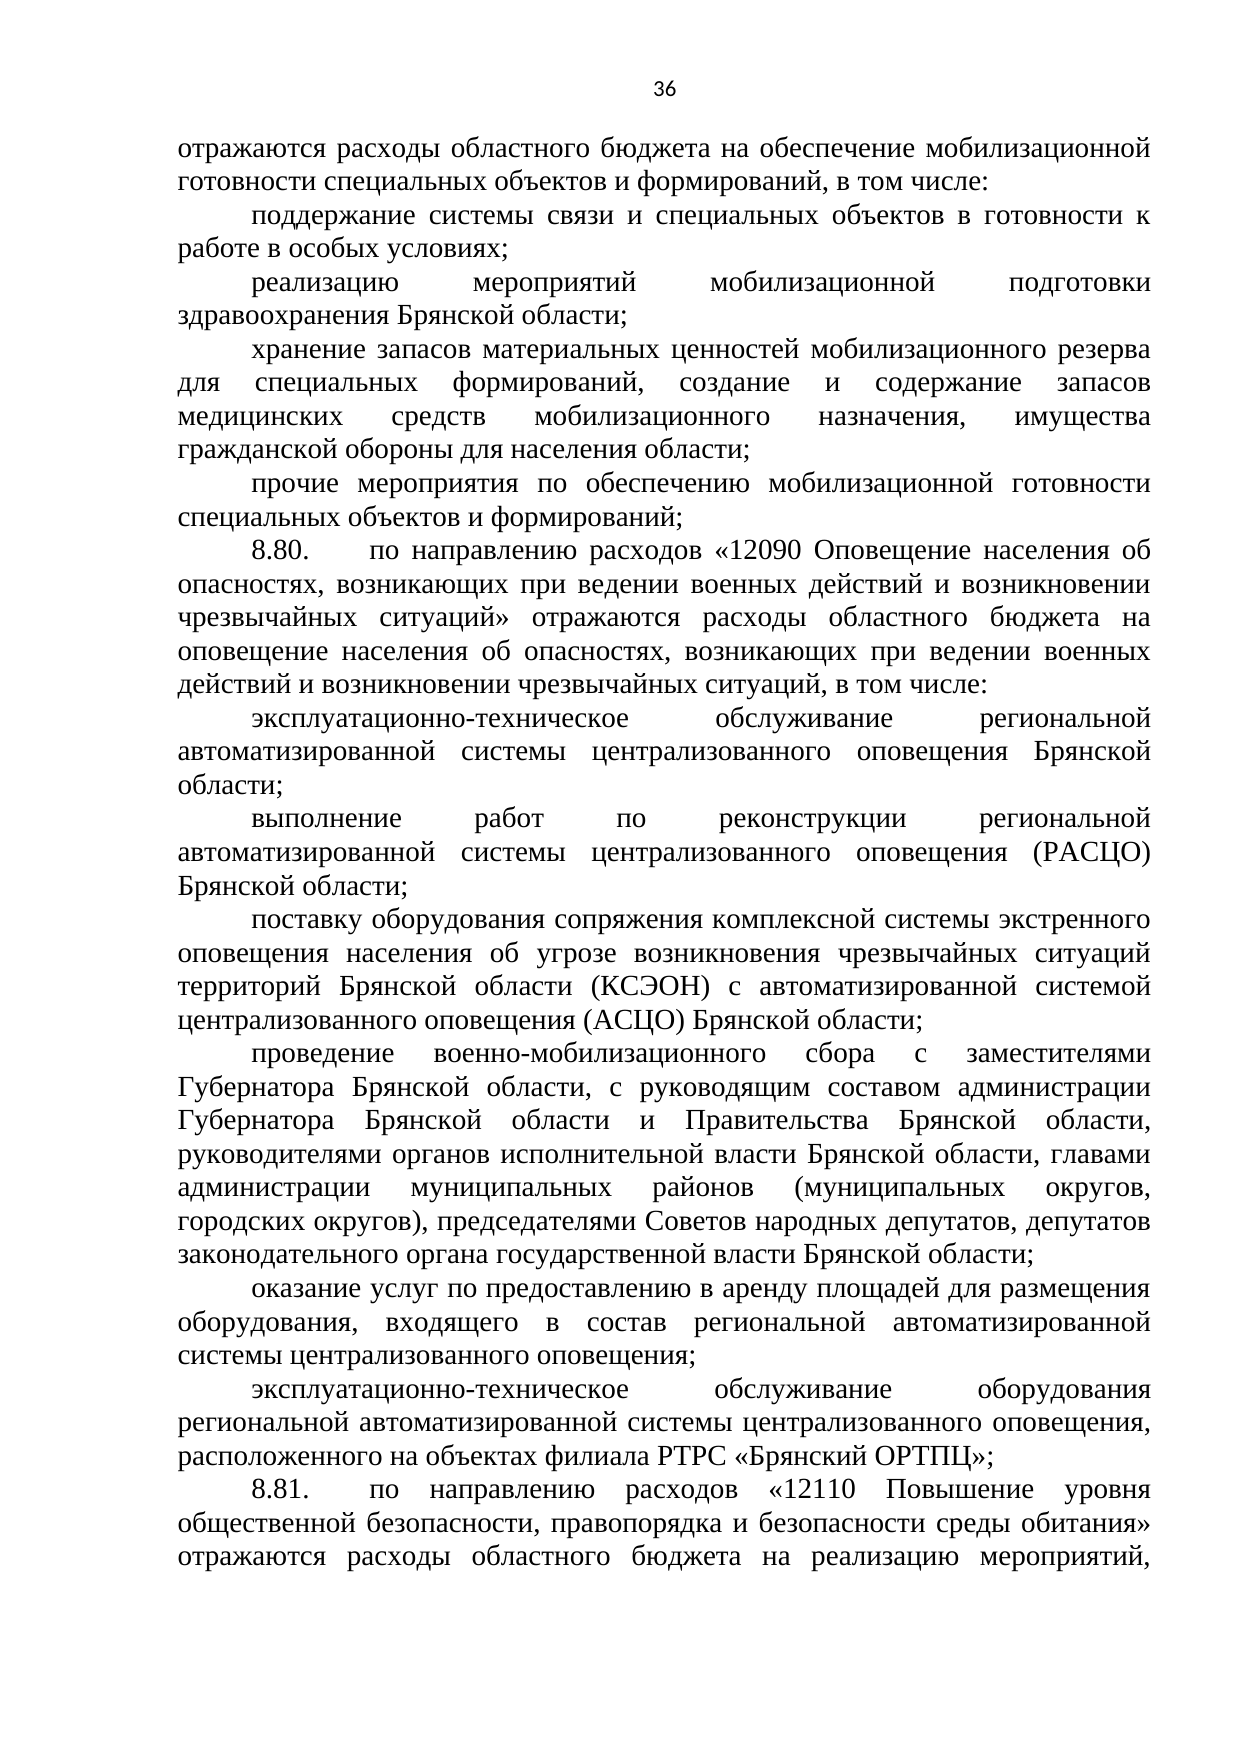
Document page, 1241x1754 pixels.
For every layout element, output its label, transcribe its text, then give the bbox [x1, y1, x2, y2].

text реализацию мероприятий мобилизационной подготовки здравоохранения Брянской области; [177, 264, 1152, 331]
text эксплуатационно-техническое обслуживание оборудования региональной автоматизированной системы централизованного оповещения, расположенного на объектах филиала РТРС «Брянский ОРТПЦ»; [177, 1371, 1152, 1471]
list по направлению расходов «12090 Оповещение населения об опасностях, возникающих при ведении военных действий и возникновении чрезвычайных ситуаций» отражаются расходы областного бюджета на оповещение населения об опасностях, возникающих при ведении военных действий и возникновении чрезвычайных ситуаций, в том числе: [177, 532, 1152, 700]
text выполнение работ по реконструкции региональной автоматизированной системы централизованного оповещения (РАСЦО) Брянской области; [177, 801, 1152, 901]
text хранение запасов материальных ценностей мобилизационного резерва для специальных формирований, создание и содержание запасов медицинских средств мобилизационного назначения, имущества гражданской обороны для населения области; [177, 331, 1152, 465]
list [177, 130, 1152, 197]
text поставку оборудования сопряжения комплексной системы экстренного оповещения населения об угрозе возникновения чрезвычайных ситуаций территорий Брянской области (КСЭОН) с автоматизированной системой централизованного оповещения (АСЦО) Брянской области; [177, 901, 1152, 1035]
text прочие мероприятия по обеспечению мобилизационной готовности специальных объектов и формирований; [177, 465, 1152, 532]
text поддержание системы связи и специальных объектов в готовности к работе в особых условиях; [177, 197, 1152, 264]
text проведение военно-мобилизационного сбора с заместителями Губернатора Брянской области, с руководящим составом администрации Губернатора Брянской области и Правительства Брянской области, руководителями органов исполнительной власти Брянской области, главами администрации муниципальных районов (муниципальных округов, городских округов), председателями Советов народных депутатов, депутатов законодательного органа государственной власти Брянской области; [177, 1035, 1152, 1270]
text оказание услуг по предоставлению в аренду площадей для размещения оборудования, входящего в состав региональной автоматизированной системы централизованного оповещения; [177, 1270, 1152, 1371]
text эксплуатационно-техническое обслуживание региональной автоматизированной системы централизованного оповещения Брянской области; [177, 700, 1152, 801]
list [177, 1471, 1152, 1572]
